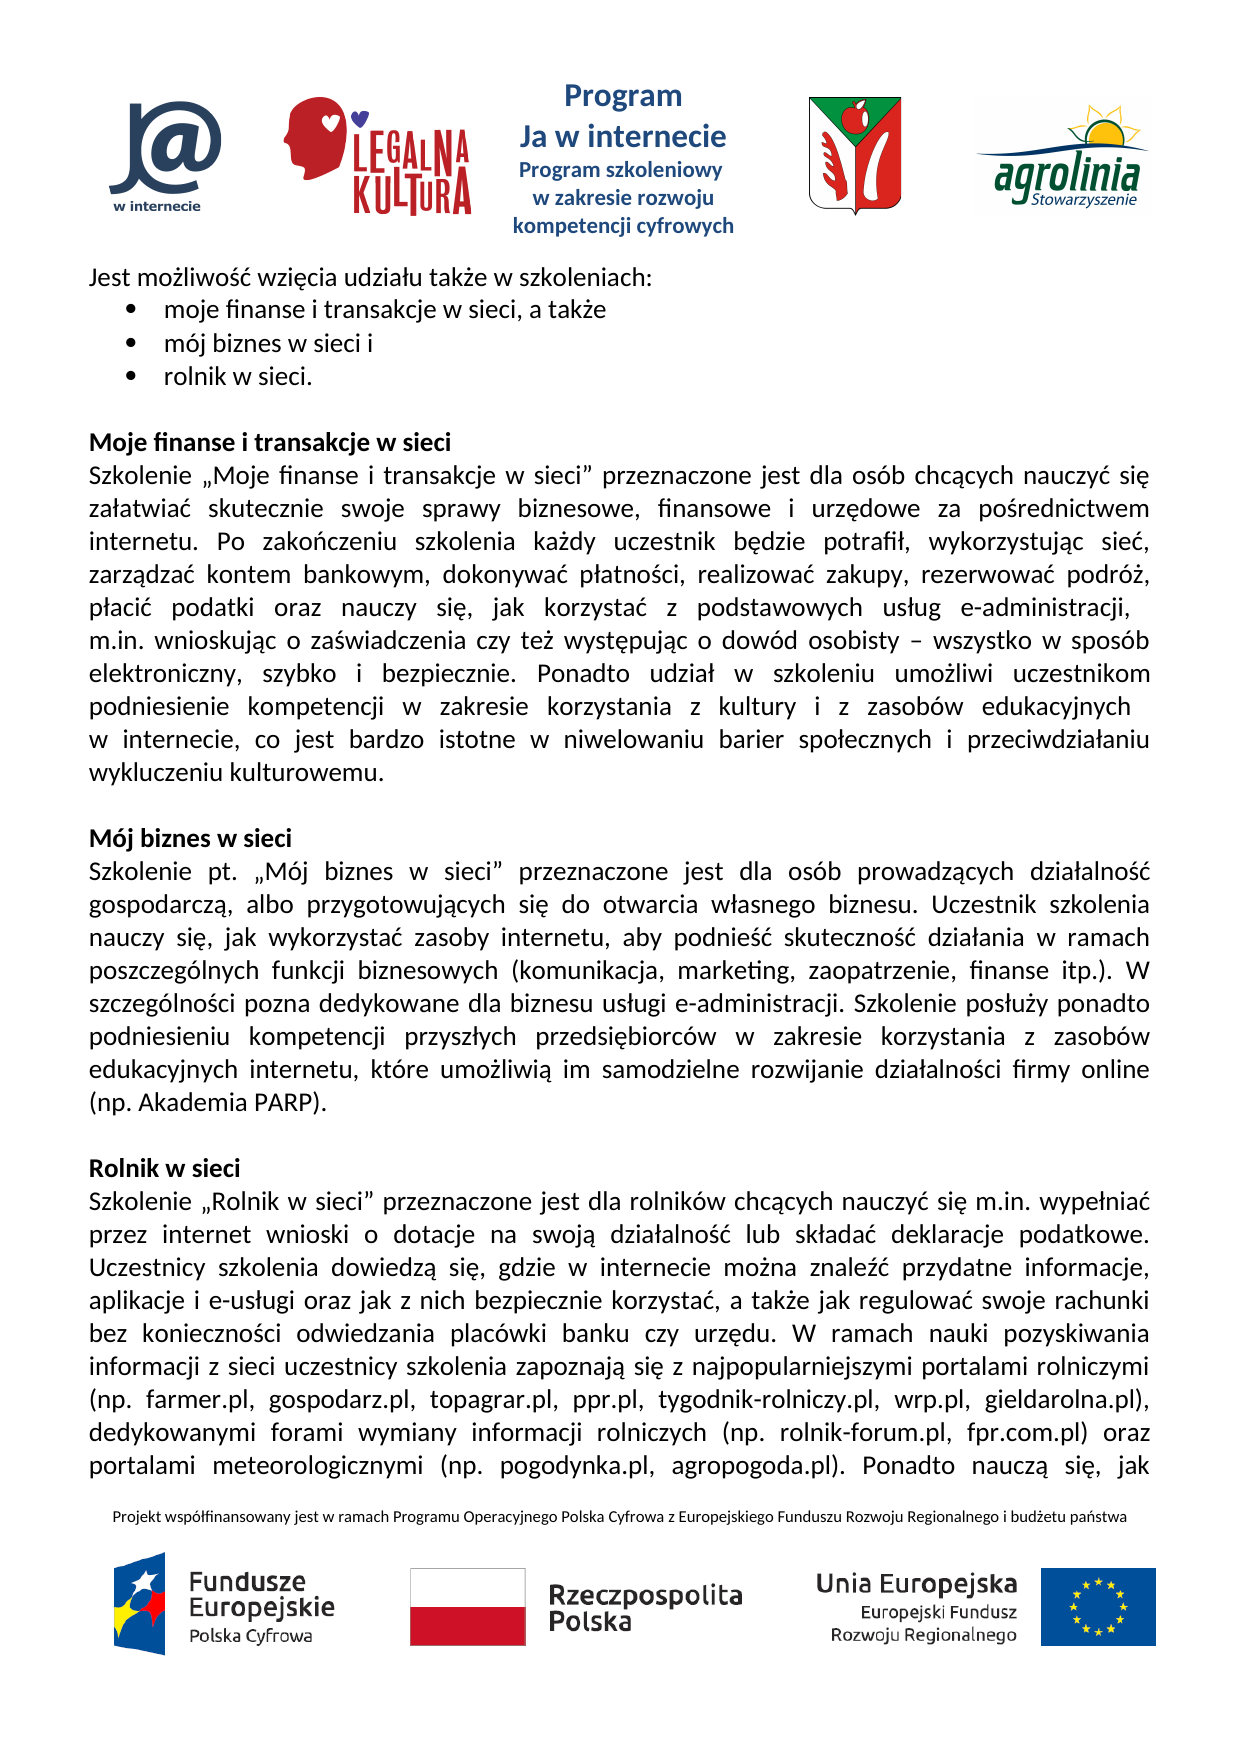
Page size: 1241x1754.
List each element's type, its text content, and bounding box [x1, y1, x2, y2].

picture [809, 97, 902, 216]
text Jest możliwość wzięcia udziału także w szkoleniach: [89, 260, 1152, 293]
list mój biznes w sieci i [126, 326, 1152, 359]
text Szkolenie „Moje finanse i transakcje w sieci” przeznaczone jest dla osób chcących nauczyć się załatwiać skutecznie swoje sprawy biznesowe, finansowe i urzędowe za pośrednictwem internetu. Po zakończeniu szkolenia każdy uczestnik będzie potrafił, wykorzystując sieć, zarządzać kontem bankowym, dokonywać płatności, realizować zakupy, rezerwować podróż, płacić podatki oraz nauczy się, jak korzystać z podstawowych usług e-administracji, m.in. wnioskując o zaświadczenia czy też występując o dowód osobisty – wszystko w sposób elektroniczny, szybko i bezpiecznie. Ponadto udział w szkoleniu umożliwi uczestnikom podniesienie kompetencji w zakresie korzystania z kultury i z zasobów edukacyjnych w internecie, co jest bardzo istotne w niwelowaniu barier społecznych i przeciwdziałaniu wykluczeniu kulturowemu. [89, 458, 1152, 788]
list moje finanse i transakcje w sieci, a także [126, 293, 1152, 326]
picture [105, 97, 224, 216]
text Mój biznes w sieci [89, 821, 1152, 854]
picture [973, 97, 1152, 216]
list rolnik w sieci. [126, 359, 1152, 392]
text Szkolenie pt. „Mój biznes w sieci” przeznaczone jest dla osób prowadzących działalność gospodarczą, albo przygotowujących się do otwarcia własnego biznesu. Uczestnik szkolenia nauczy się, jak wykorzystać zasoby internetu, aby podnieść skuteczność działania w ramach poszczególnych funkcji biznesowych (komunikacja, marketing, zaopatrzenie, finanse itp.). W szczególności pozna dedykowane dla biznesu usługi e-administracji. Szkolenie posłuży ponadto podniesieniu kompetencji przyszłych przedsiębiorców w zakresie korzystania z zasobów edukacyjnych internetu, które umożliwią im samodzielne rozwijanie działalności firmy online (np. Akademia PARP). [89, 854, 1152, 1118]
picture [283, 97, 472, 216]
text Rolnik w sieci [89, 1151, 1152, 1184]
text Moje finanse i transakcje w sieci [89, 425, 1152, 458]
picture [88, 1527, 1181, 1681]
